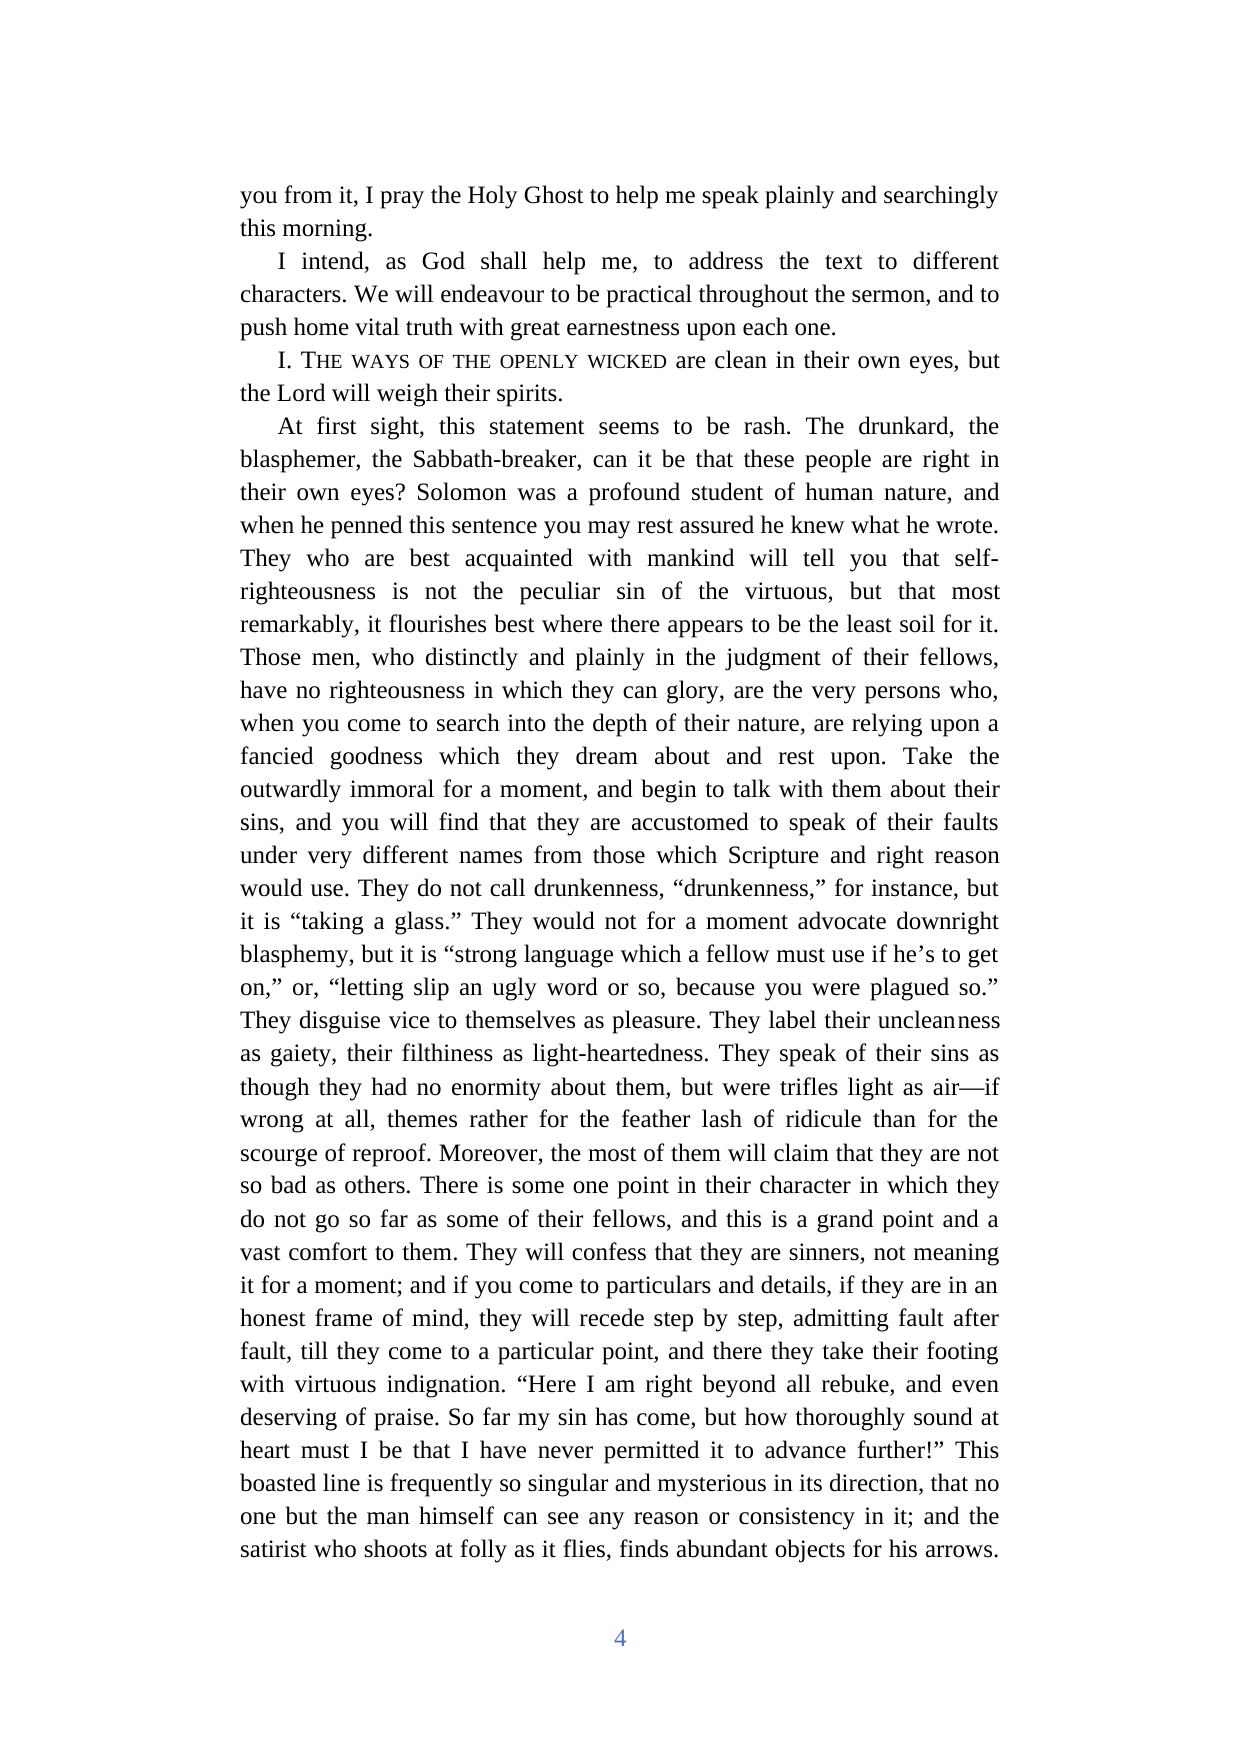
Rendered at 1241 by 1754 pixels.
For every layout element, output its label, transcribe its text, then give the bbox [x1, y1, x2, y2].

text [240, 411, 1000, 1563]
text I. The ways of the openly wicked are clean in their own eyes, but the Lord will weigh their spirits. [240, 345, 1000, 407]
text I intend, as God shall help me, to address the text to different characters. We will endeavour to be practical throughout the sermon, and to push home vital truth with great earnestness upon each one. [240, 246, 1000, 341]
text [240, 180, 1000, 242]
